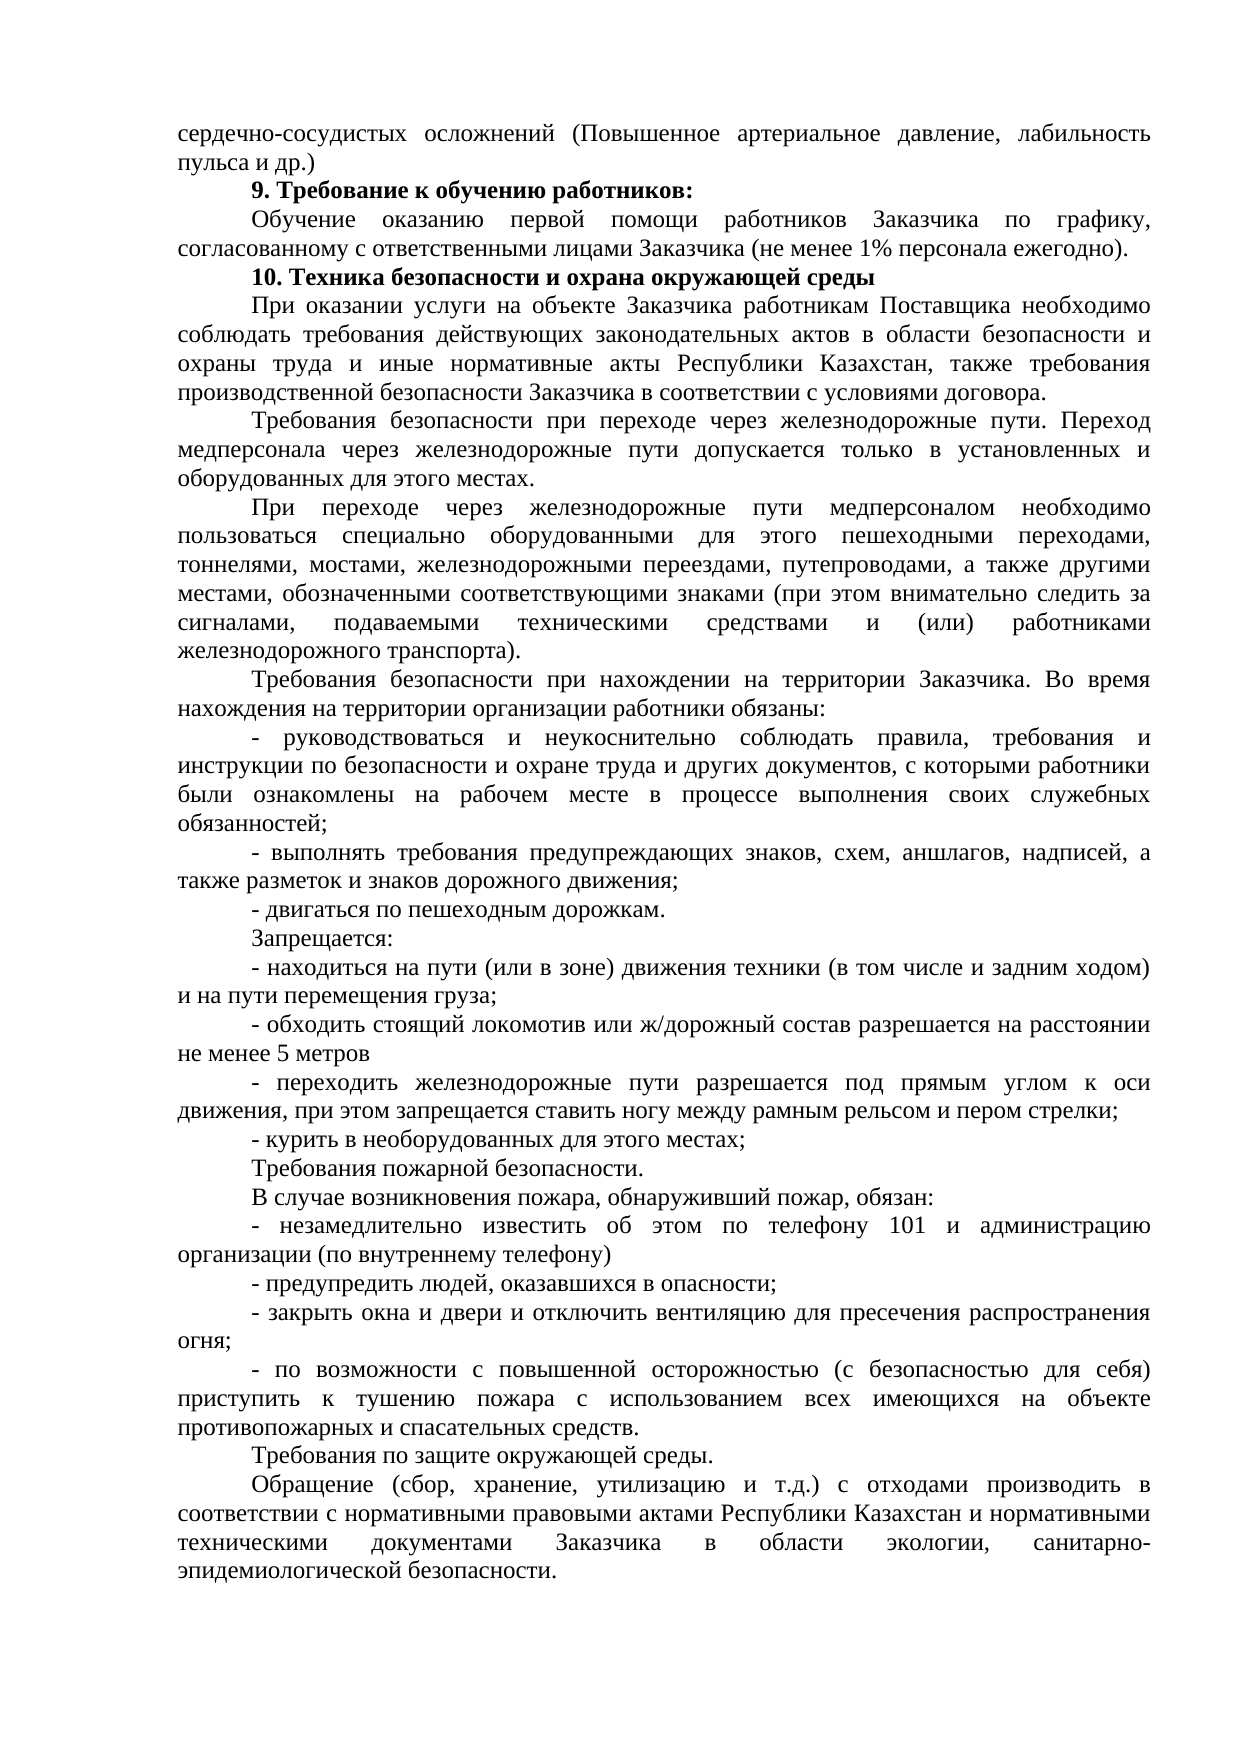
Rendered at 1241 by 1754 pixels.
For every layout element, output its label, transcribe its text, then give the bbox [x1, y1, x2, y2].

text Запрещается: [177, 923, 1152, 952]
text 9. Требование к обучению работников: [177, 176, 1152, 204]
text В случае возникновения пожара, обнаруживший пожар, обязан: [177, 1182, 1152, 1211]
text - закрыть окна и двери и отключить вентиляцию для пресечения распространения огня; [177, 1297, 1152, 1354]
text - руководствоваться и неукоснительно соблюдать правила, требования и инструкции по безопасности и охране труда и других документов, с которыми работники были ознакомлены на рабочем месте в процессе выполнения своих служебных обязанностей; [177, 722, 1152, 837]
text Обучение оказанию первой помощи работников Заказчика по графику, согласованному с ответственными лицами Заказчика (не менее 1% персонала ежегодно). [177, 204, 1152, 262]
text Требования безопасности при нахождении на территории Заказчика. Во время нахождения на территории организации работники обязаны: [177, 664, 1152, 722]
text - находиться на пути (или в зоне) движения техники (в том числе и задним ходом) и на пути перемещения груза; [177, 952, 1152, 1009]
text - курить в необорудованных для этого местах; [177, 1124, 1152, 1153]
text - обходить стоящий локомотив или ж/дорожный состав разрешается на расстоянии не менее 5 метров [177, 1009, 1152, 1067]
text - предупредить людей, оказавшихся в опасности; [177, 1268, 1152, 1297]
text - двигаться по пешеходным дорожкам. [177, 894, 1152, 923]
text При оказании услуги на объекте Заказчика работникам Поставщика необходимо соблюдать требования действующих законодательных актов в области безопасности и охраны труда и иные нормативные акты Республики Казахстан, также требования производственной безопасности Заказчика в соответствии с условиями договора. [177, 291, 1152, 406]
text 10. Техника безопасности и охрана окружающей среды [177, 262, 1152, 291]
text При переходе через железнодорожные пути медперсоналом необходимо пользоваться специально оборудованными для этого пешеходными переходами, тоннелями, мостами, железнодорожными переездами, путепроводами, а также другими местами, обозначенными соответствующими знаками (при этом внимательно следить за сигналами, подаваемыми техническими средствами и (или) работниками железнодорожного транспорта). [177, 492, 1152, 664]
text - незамедлительно известить об этом по телефону 101 и администрацию организации (по внутреннему телефону) [177, 1211, 1152, 1268]
text - по возможности с повышенной осторожностью (с безопасностью для себя) приступить к тушению пожара с использованием всех имеющихся на объекте противопожарных и спасательных средств. [177, 1354, 1152, 1441]
text Требования безопасности при переходе через железнодорожные пути. Переход медперсонала через железнодорожные пути допускается только в установленных и оборудованных для этого местах. [177, 406, 1152, 492]
text Требования пожарной безопасности. [177, 1153, 1152, 1182]
text - выполнять требования предупреждающих знаков, схем, аншлагов, надписей, а также разметок и знаков дорожного движения; [177, 837, 1152, 894]
text Требования по защите окружающей среды. [177, 1441, 1152, 1469]
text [177, 118, 1152, 176]
text - переходить железнодорожные пути разрешается под прямым углом к оси движения, при этом запрещается ставить ногу между рамным рельсом и пером стрелки; [177, 1067, 1152, 1124]
text Обращение (сбор, хранение, утилизацию и т.д.) с отходами производить в соответствии с нормативными правовыми актами Республики Казахстан и нормативными техническими документами Заказчика в области экологии, санитарно-эпидемиологической безопасности. [177, 1469, 1152, 1584]
